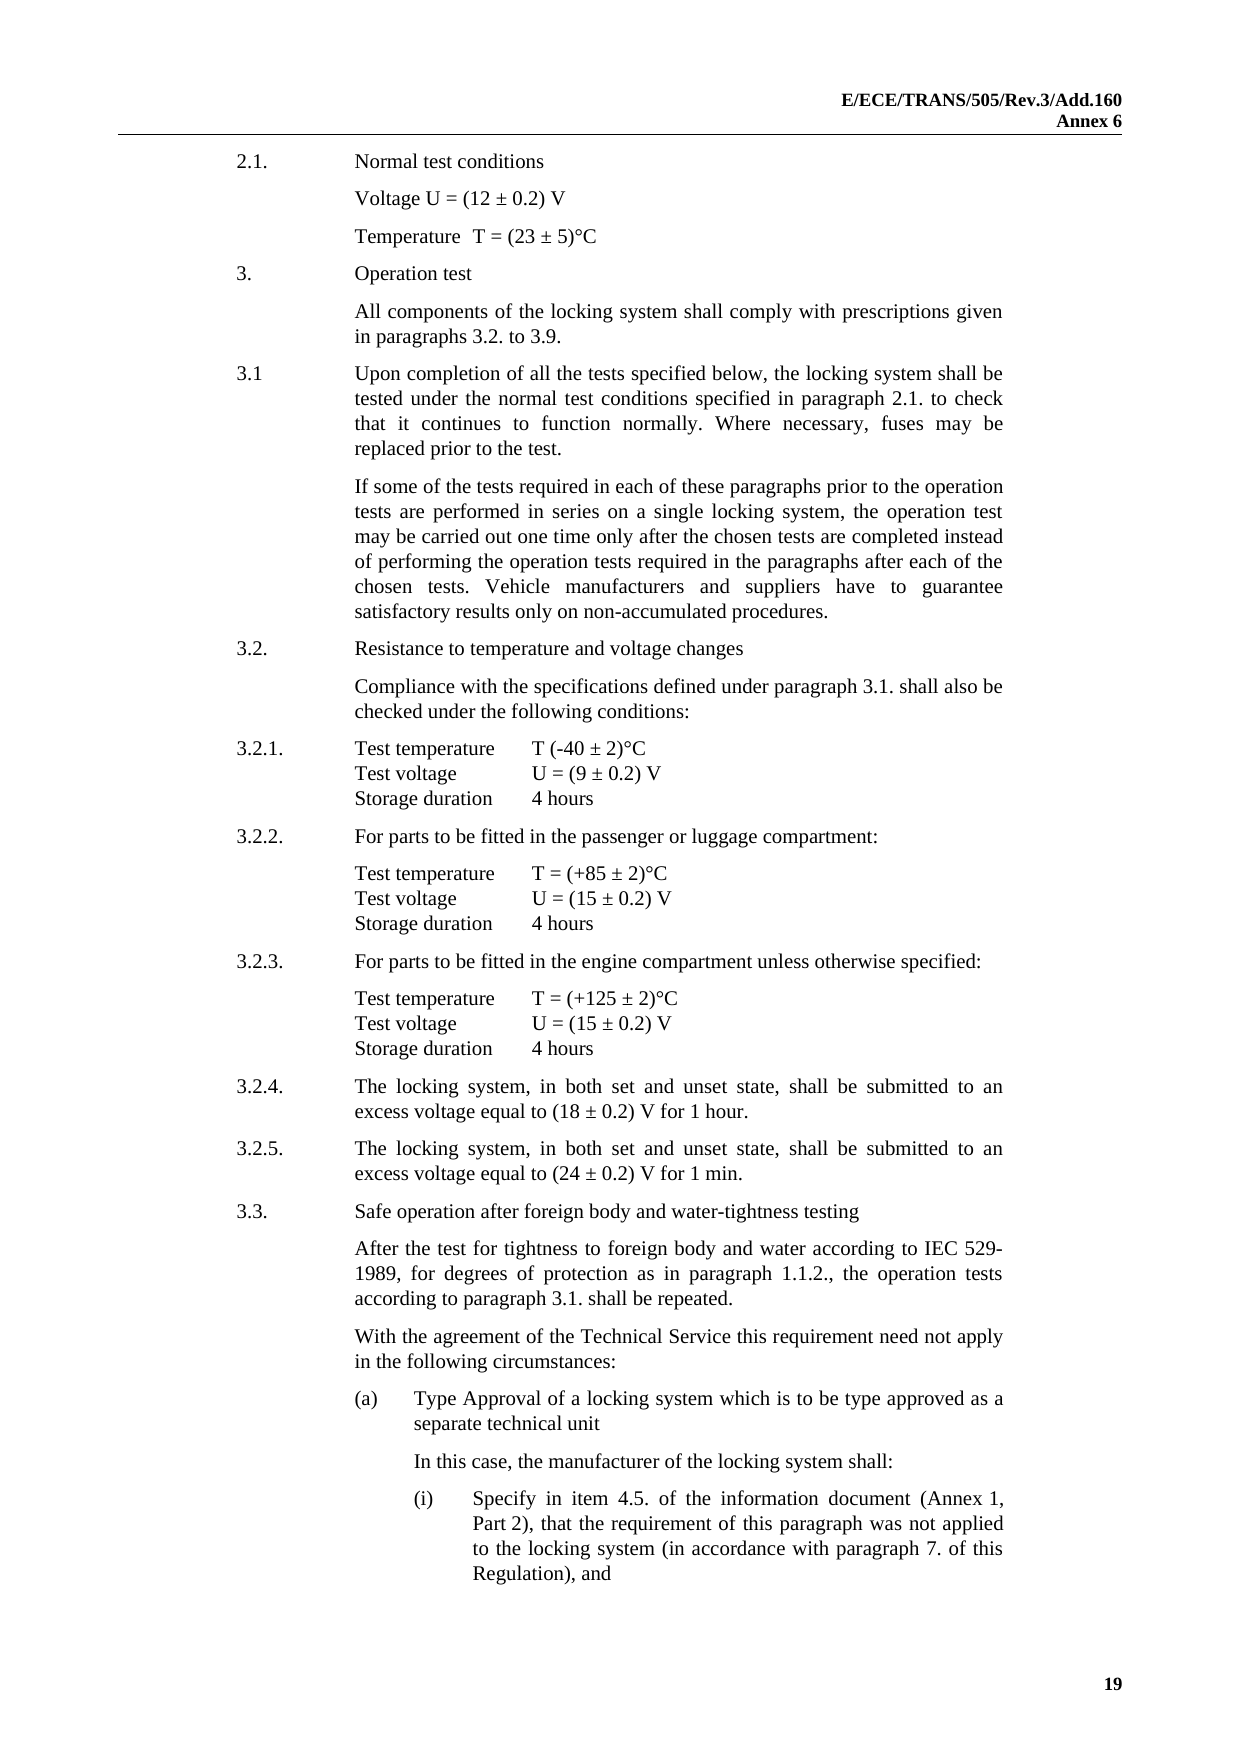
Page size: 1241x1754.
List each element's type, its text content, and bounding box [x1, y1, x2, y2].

text 3.2.5. The locking system, in both set and unset state, shall be submitted to an excess voltage equal to (24 ± 0.2) V for 1 min. [236, 1135, 1004, 1185]
text 3.2.4. The locking system, in both set and unset state, shall be submitted to an excess voltage equal to (18 ± 0.2) V for 1 hour. [236, 1073, 1004, 1123]
text Test voltage U = (15 ± 0.2) V [354, 1010, 1004, 1035]
text Storage duration 4 hours [354, 785, 1004, 810]
text Test temperature T = (+85 ± 2)°C [354, 860, 1004, 885]
text 3.2.3. For parts to be fitted in the engine compartment unless otherwise specified: [236, 948, 1004, 973]
text After the test for tightness to foreign body and water according to IEC 529-1989, for degrees of protection as in paragraph 1.1.2., the operation tests according to paragraph 3.1. shall be repeated. [354, 1235, 1004, 1310]
text Test voltage U = (9 ± 0.2) V [354, 760, 1004, 785]
text 3.2.1. Test temperature T (-40 ± 2)°C [236, 735, 1004, 760]
text Compliance with the specifications defined under paragraph 3.1. shall also be checked under the following conditions: [236, 673, 1004, 723]
text If some of the tests required in each of these paragraphs prior to the operation tests are performed in series on a single locking system, the operation test may be carried out one time only after the chosen tests are completed instead of performing the operation tests required in the paragraphs after each of the chosen tests. Vehicle manufacturers and suppliers have to guarantee satisfactory results only on non-accumulated procedures. [236, 473, 1004, 623]
text Voltage U = (12 ± 0.2) V [354, 185, 1004, 210]
text Storage duration 4 hours [354, 910, 1004, 935]
text Temperature T = (23 ± 5)°C [354, 223, 1004, 248]
text (i) Specify in item 4.5. of the information document (Annex 1, Part 2), that the requirement of this paragraph was not applied to the locking system (in accordance with paragraph 7. of this Regulation), and [413, 1485, 1004, 1585]
text In this case, the manufacturer of the locking system shall: [413, 1448, 1004, 1473]
text 3.3. Safe operation after foreign body and water-tightness testing [236, 1198, 1004, 1223]
text 3.2.2. For parts to be fitted in the passenger or luggage compartment: [236, 823, 1004, 848]
text Storage duration 4 hours [354, 1035, 1004, 1060]
text All components of the locking system shall comply with prescriptions given in paragraphs 3.2. to 3.9. [354, 298, 1004, 348]
text 2.1. Normal test conditions [236, 148, 1004, 173]
text With the agreement of the Technical Service this requirement need not apply in the following circumstances: [354, 1323, 1004, 1373]
text 3.1 Upon completion of all the tests specified below, the locking system shall be tested under the normal test conditions specified in paragraph 2.1. to check that it continues to function normally. Where necessary, fuses may be replaced prior to the test. [236, 360, 1004, 460]
text (a) Type Approval of a locking system which is to be type approved as a separate technical unit [354, 1385, 1004, 1435]
text Test voltage U = (15 ± 0.2) V [354, 885, 1004, 910]
text 3. Operation test [236, 260, 1004, 285]
text 3.2. Resistance to temperature and voltage changes [236, 635, 1004, 660]
text Test temperature T = (+125 ± 2)°C [354, 985, 1004, 1010]
